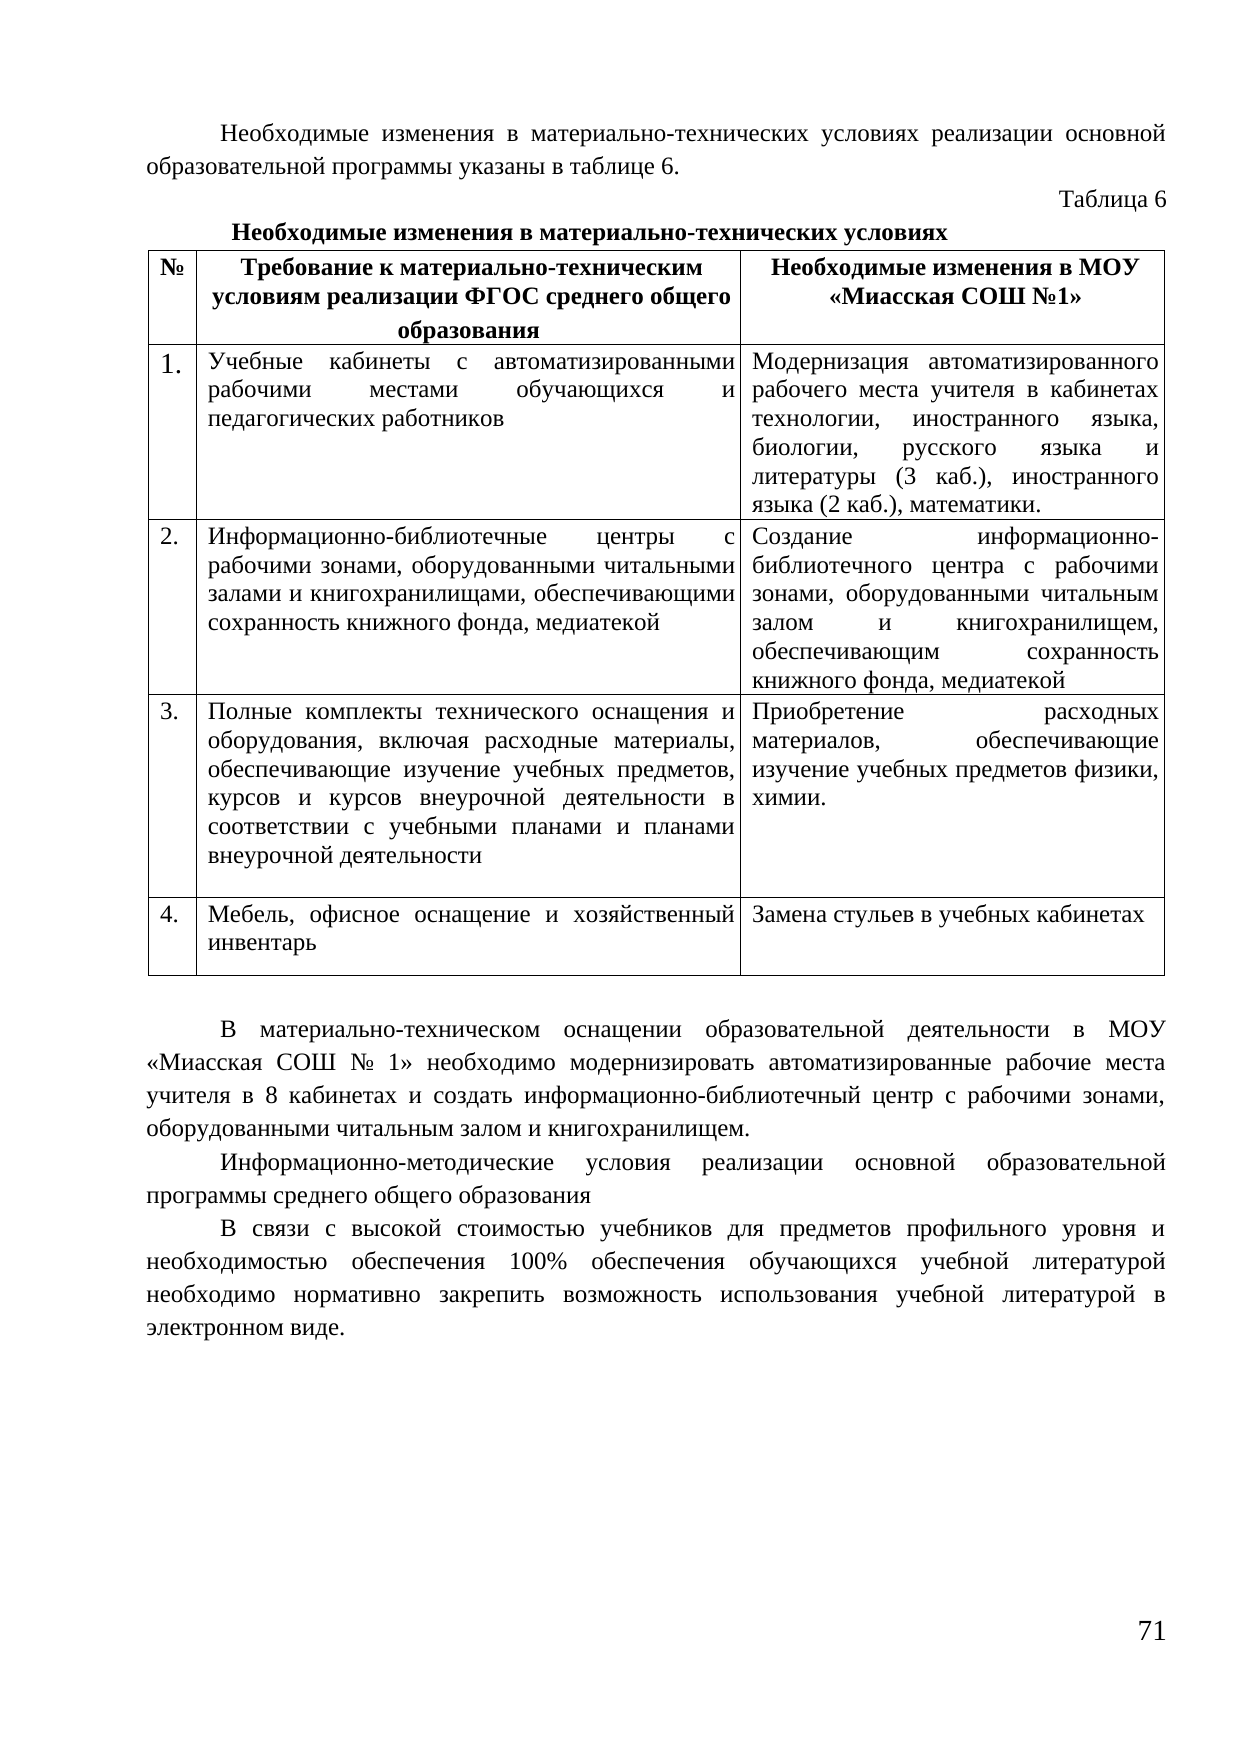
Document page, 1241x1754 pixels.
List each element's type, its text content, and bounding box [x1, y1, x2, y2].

table_header Требование к материально-техническим условиям реализации ФГОС среднего общего образования [197, 251, 740, 343]
table_cell Полные комплекты технического оснащения и оборудования, включая расходные материалы, обеспечивающие изучение учебных предметов, курсов и курсов внеурочной деятельности в соответствии с учебными планами и планами внеурочной деятельности [197, 695, 740, 897]
table_cell Информационно-библиотечные центры с рабочими зонами, оборудованными читальными залами и книгохранилищами, обеспечивающими сохранность книжного фонда, медиатекой [197, 520, 740, 694]
table_cell Мебель, офисное оснащение и хозяйственный инвентарь [197, 898, 740, 974]
table_cell [149, 345, 196, 519]
text Необходимые изменения в материально-технических условиях реализации основной образовательной программы указаны в таблице 6. [146, 118, 1166, 180]
table_cell Создание информационно-библиотечного центра с рабочими зонами, оборудованными читальным залом и книгохранилищем, обеспечивающим сохранность книжного фонда, медиатекой [741, 520, 1164, 694]
table_cell Замена стульев в учебных кабинетах [741, 898, 1164, 974]
text Необходимые изменения в материально-технических условиях [231, 217, 1167, 246]
text В материально-техническом оснащении образовательной деятельности в МОУ «Миасская СОШ № 1» необходимо модернизировать автоматизированные рабочие места учителя в 8 кабинетах и создать информационно-библиотечный центр с рабочими зонами, оборудованными читальным залом и книгохранилищем. [146, 1014, 1166, 1142]
table_cell [149, 898, 196, 974]
text В связи с высокой стоимостью учебников для предметов профильного уровня и необходимостью обеспечения 100% обеспечения обучающихся учебной литературой необходимо нормативно закрепить возможность использования учебной литературой в электронном виде. [146, 1213, 1166, 1341]
text Информационно-методические условия реализации основной образовательной программы среднего общего образования [146, 1147, 1166, 1209]
table_cell Модернизация автоматизированного рабочего места учителя в кабинетах технологии, иностранного языка, биологии, русского языка и литературы (3 каб.), иностранного языка (2 каб.), математики. [741, 345, 1164, 519]
table_cell Учебные кабинеты с автоматизированными рабочими местами обучающихся и педагогических работников [197, 345, 740, 519]
text Таблица 6 [231, 184, 1167, 213]
table_cell [149, 520, 196, 694]
table_cell [149, 695, 196, 897]
table_header № [149, 251, 196, 343]
table_cell Приобретение расходных материалов, обеспечивающие изучение учебных предметов физики, химии. [741, 695, 1164, 897]
table_header Необходимые изменения в МОУ «Миасская СОШ №1» [741, 251, 1164, 343]
